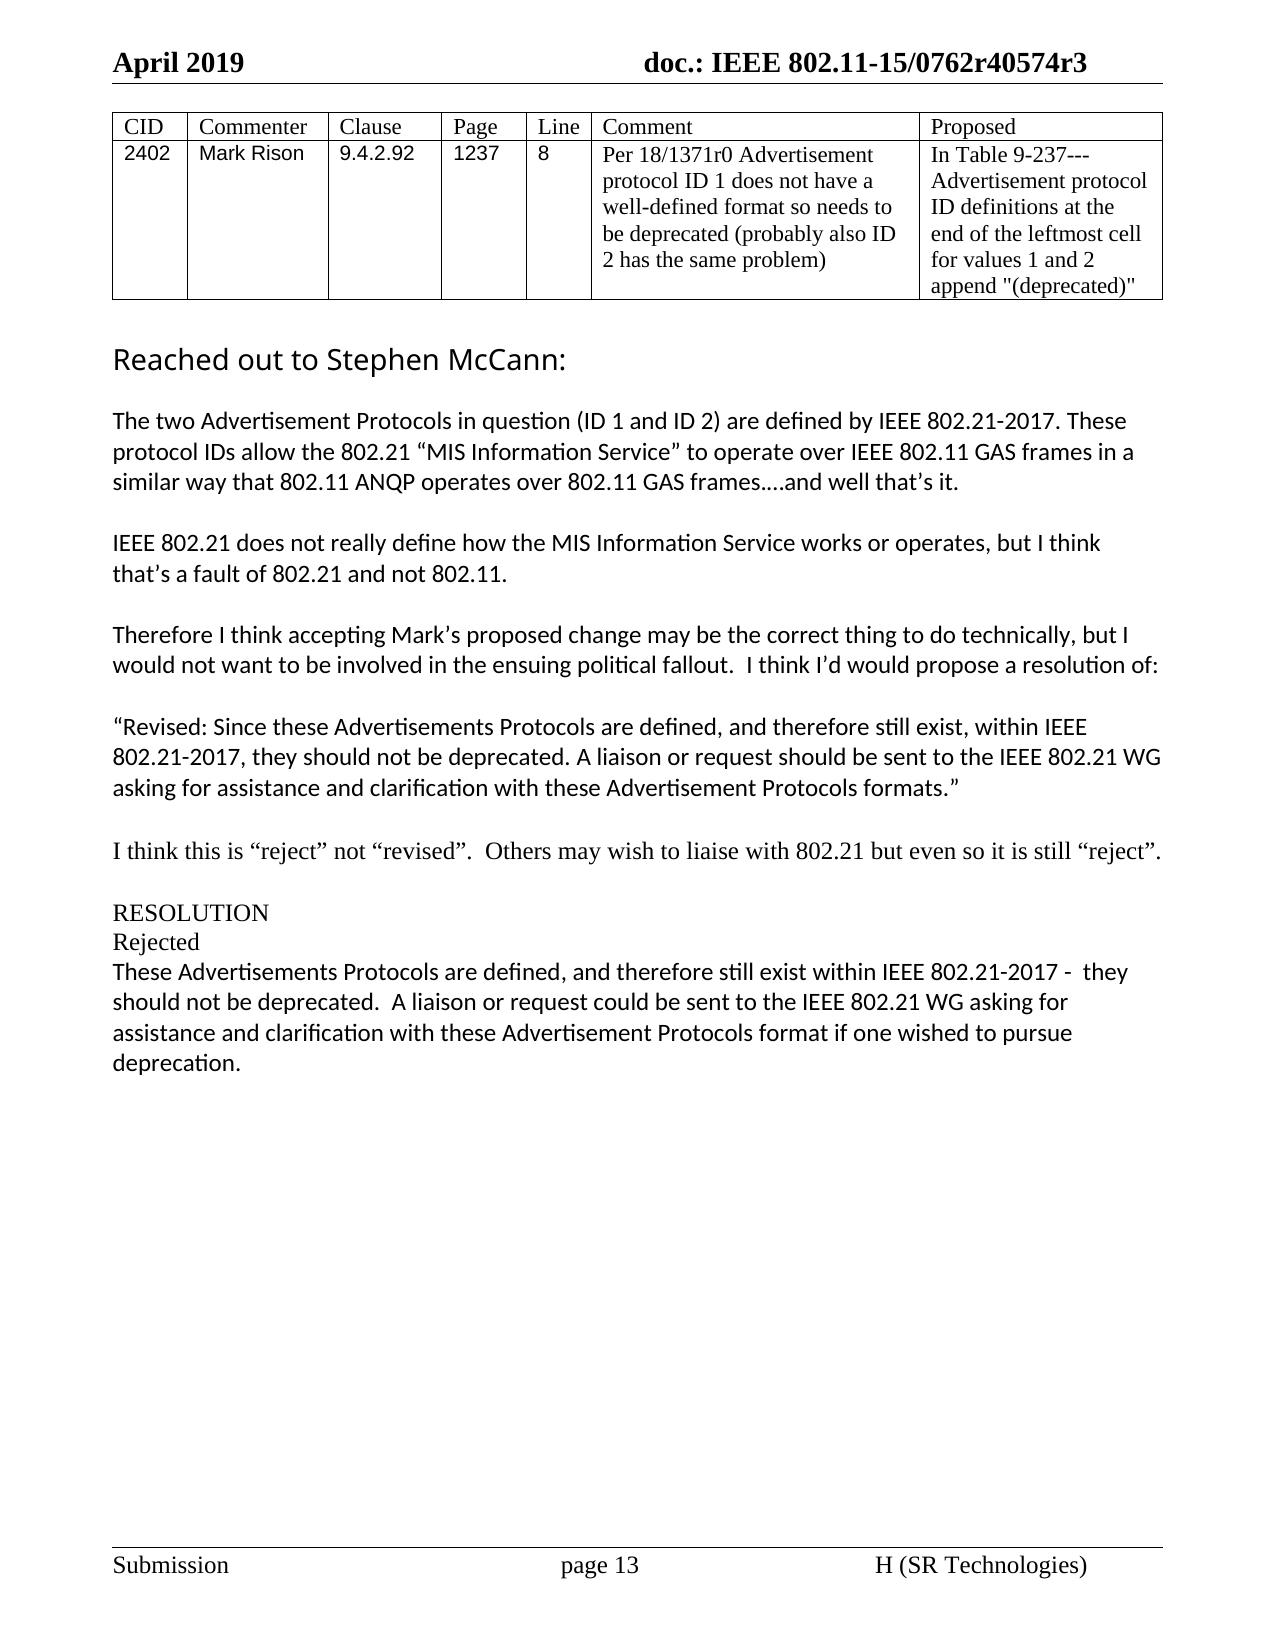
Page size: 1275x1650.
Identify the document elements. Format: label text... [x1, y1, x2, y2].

table_cell 1237 [442, 141, 526, 299]
table_header Line [527, 113, 591, 139]
table_header CID [113, 113, 187, 139]
text IEEE 802.21 does not really define how the MIS Information Service works or operates, but I think that’s a fault of 802.21 and not 802.11. [112, 528, 1163, 589]
table_cell In Table 9-237---Advertisement protocol ID definitions at the end of the leftmost cell for values 1 and 2 append "(deprecated)" [920, 141, 1162, 299]
table_cell Mark Rison [188, 141, 328, 299]
text RESOLUTION [112, 898, 1163, 927]
table_header Commenter [188, 113, 328, 139]
text I think this is “reject” not “revised”. Others may wish to liaise with 802.21 but even so it is still “reject”. [112, 836, 1163, 864]
text Therefore I think accepting Mark’s proposed change may be the correct thing to do technically, but I would not want to be involved in the ensuing political fallout. I think I’d would propose a resolution of: [112, 619, 1163, 680]
table_cell 2402 [113, 141, 187, 299]
text “Revised: Since these Advertisements Protocols are defined, and therefore still exist, within IEEE 802.21-2017, they should not be deprecated. A liaison or request should be sent to the IEEE 802.21 WG asking for assistance and clarification with these Advertisement Protocols formats.” [112, 711, 1163, 802]
text Reached out to Stephen McCann: [112, 339, 1163, 379]
table_header Comment [592, 113, 919, 139]
table_cell 8 [527, 141, 591, 299]
text Rejected [112, 927, 1163, 956]
text These Advertisements Protocols are defined, and therefore still exist within IEEE 802.21-2017 - they should not be deprecated. A liaison or request could be sent to the IEEE 802.21 WG asking for assistance and clarification with these Advertisement Protocols format if one wished to pursue deprecation. [112, 956, 1163, 1078]
table_cell Per 18/1371r0 Advertisement protocol ID 1 does not have a well-defined format so needs to be deprecated (probably also ID 2 has the same problem) [592, 141, 919, 299]
table_header Page [442, 113, 526, 139]
table_cell 9.4.2.92 [329, 141, 441, 299]
text The two Advertisement Protocols in question (ID 1 and ID 2) are defined by IEEE 802.21-2017. These protocol IDs allow the 802.21 “MIS Information Service” to operate over IEEE 802.11 GAS frames in a similar way that 802.11 ANQP operates over 802.11 GAS frames.…and well that’s it. [112, 406, 1163, 497]
table_header Clause [329, 113, 441, 139]
table_header Proposed [920, 113, 1162, 139]
